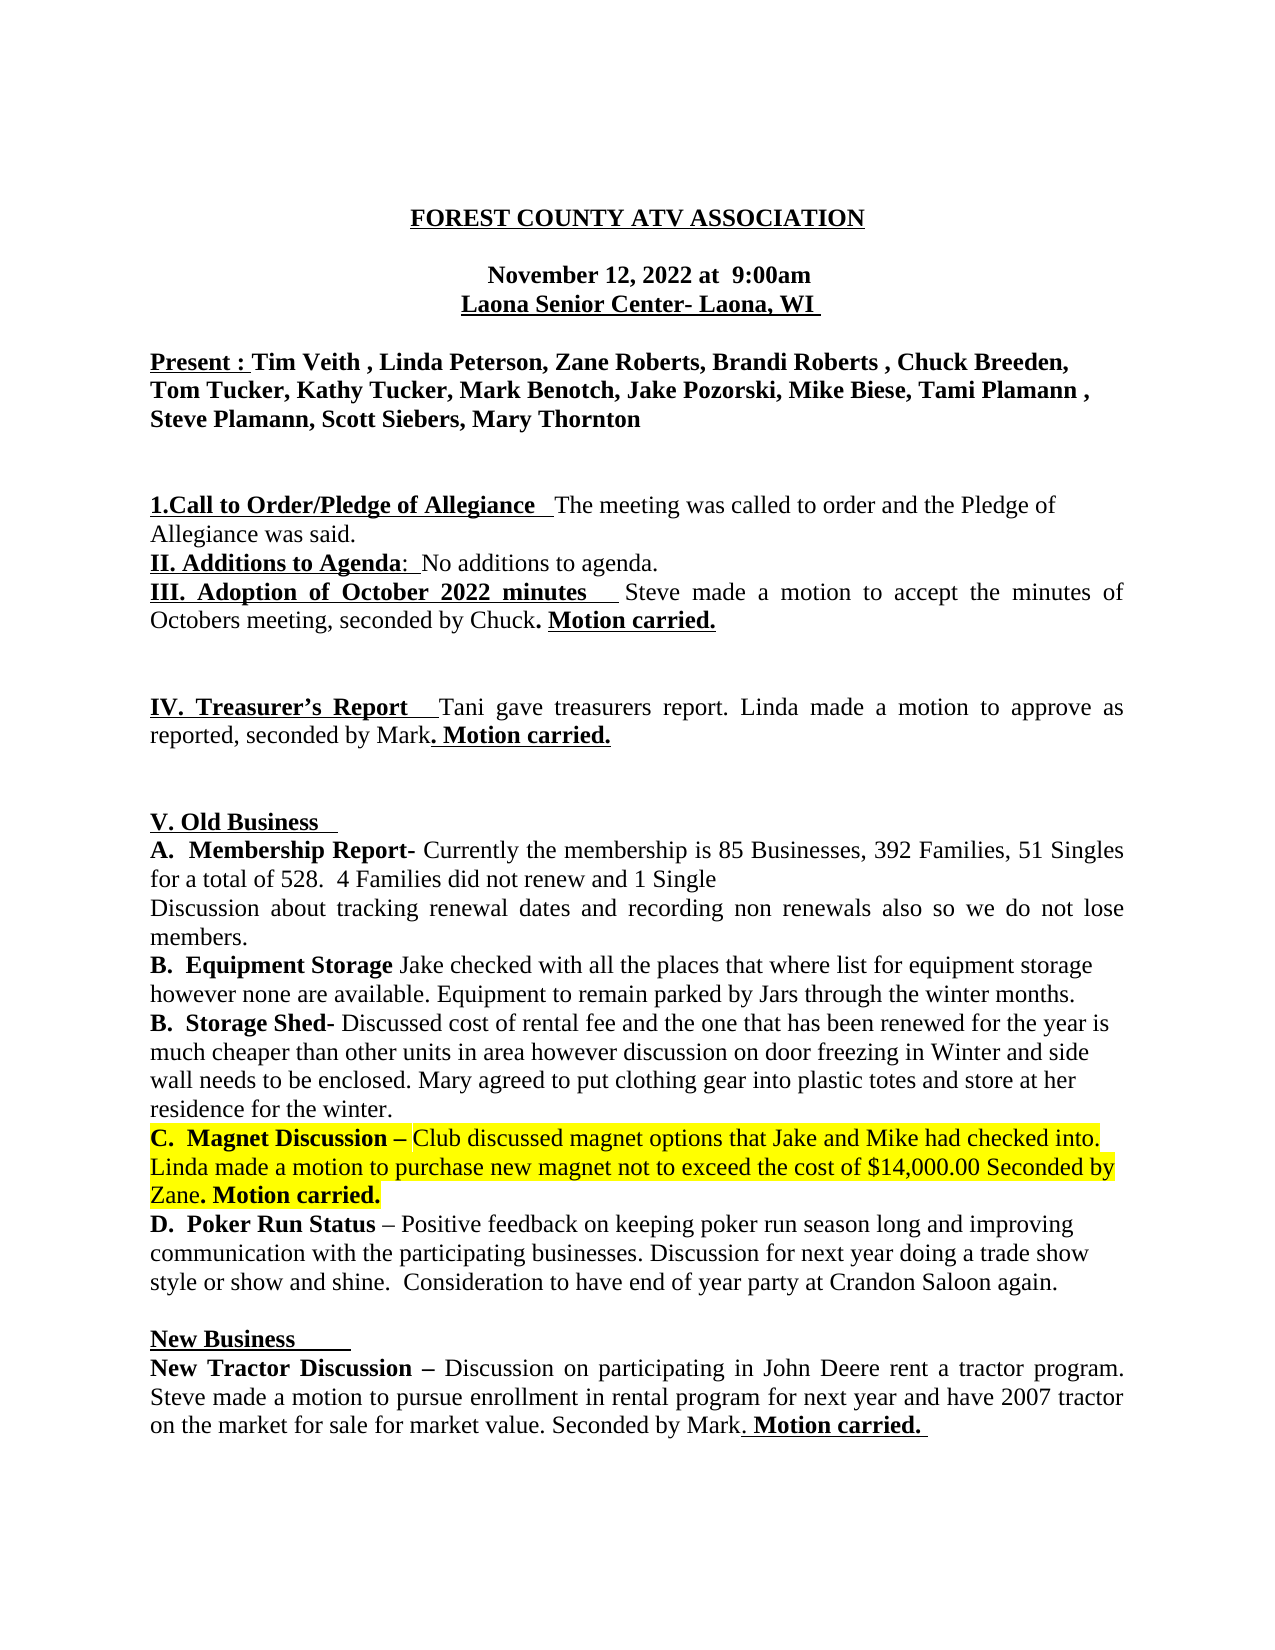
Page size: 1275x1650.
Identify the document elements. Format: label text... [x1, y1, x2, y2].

text B. Equipment Storage Jake checked with all the places that where list for equipment storage however none are available. Equipment to remain parked by Jars through the winter months. [150, 951, 1125, 1008]
text FOREST COUNTY ATV ASSOCIATION [150, 203, 1125, 232]
text C. Magnet Discussion – Club discussed magnet options that Jake and Mike had checked into. Linda made a motion to purchase new magnet not to exceed the cost of $14,000.00 Seconded by Zane. Motion carried. [381, 1123, 1125, 1209]
text III. Adoption of October 2022 minutes Steve made a motion to accept the minutes of Octobers meeting, seconded by Chuck. Motion carried. [150, 577, 1125, 634]
text V. Old Business [150, 807, 1125, 836]
text New Business [150, 1324, 1125, 1353]
text Present : Tim Veith , Linda Peterson, Zane Roberts, Brandi Roberts , Chuck Breeden, Tom Tucker, Kathy Tucker, Mark Benotch, Jake Pozorski, Mike Biese, Tami Plamann , Steve Plamann, Scott Siebers, Mary Thornton [150, 347, 1125, 433]
text 1.Call to Order/Pledge of Allegiance The meeting was called to order and the Pledge of Allegiance was said. [150, 491, 1125, 548]
text New Tractor Discussion – Discussion on participating in John Deere rent a tractor program. Steve made a motion to pursue enrollment in rental program for next year and have 2007 tractor on the market for sale for market value. Seconded by Mark. Motion carried. [150, 1353, 1125, 1439]
text IV. Treasurer’s Report Tani gave treasurers report. Linda made a motion to approve as reported, seconded by Mark. Motion carried. [150, 692, 1125, 749]
text D. Poker Run Status – Positive feedback on keeping poker run season long and improving communication with the participating businesses. Discussion for next year doing a trade show style or show and shine. Consideration to have end of year party at Crandon Saloon again. [150, 1209, 1125, 1296]
text November 12, 2022 at 9:00am [150, 261, 1125, 289]
text Laona Senior Center- Laona, WI [150, 289, 1125, 318]
text II. Additions to Agenda: No additions to agenda. [150, 548, 1125, 577]
text Discussion about tracking renewal dates and recording non renewals also so we do not lose members. [150, 893, 1125, 951]
text B. Storage Shed- Discussed cost of rental fee and the one that has been renewed for the year is much cheaper than other units in area however discussion on door freezing in Winter and side wall needs to be enclosed. Mary agreed to put clothing gear into plastic totes and store at her residence for the winter. [150, 1008, 1125, 1123]
text A. Membership Report- Currently the membership is 85 Businesses, 392 Families, 51 Singles for a total of 528. 4 Families did not renew and 1 Single [150, 836, 1125, 893]
